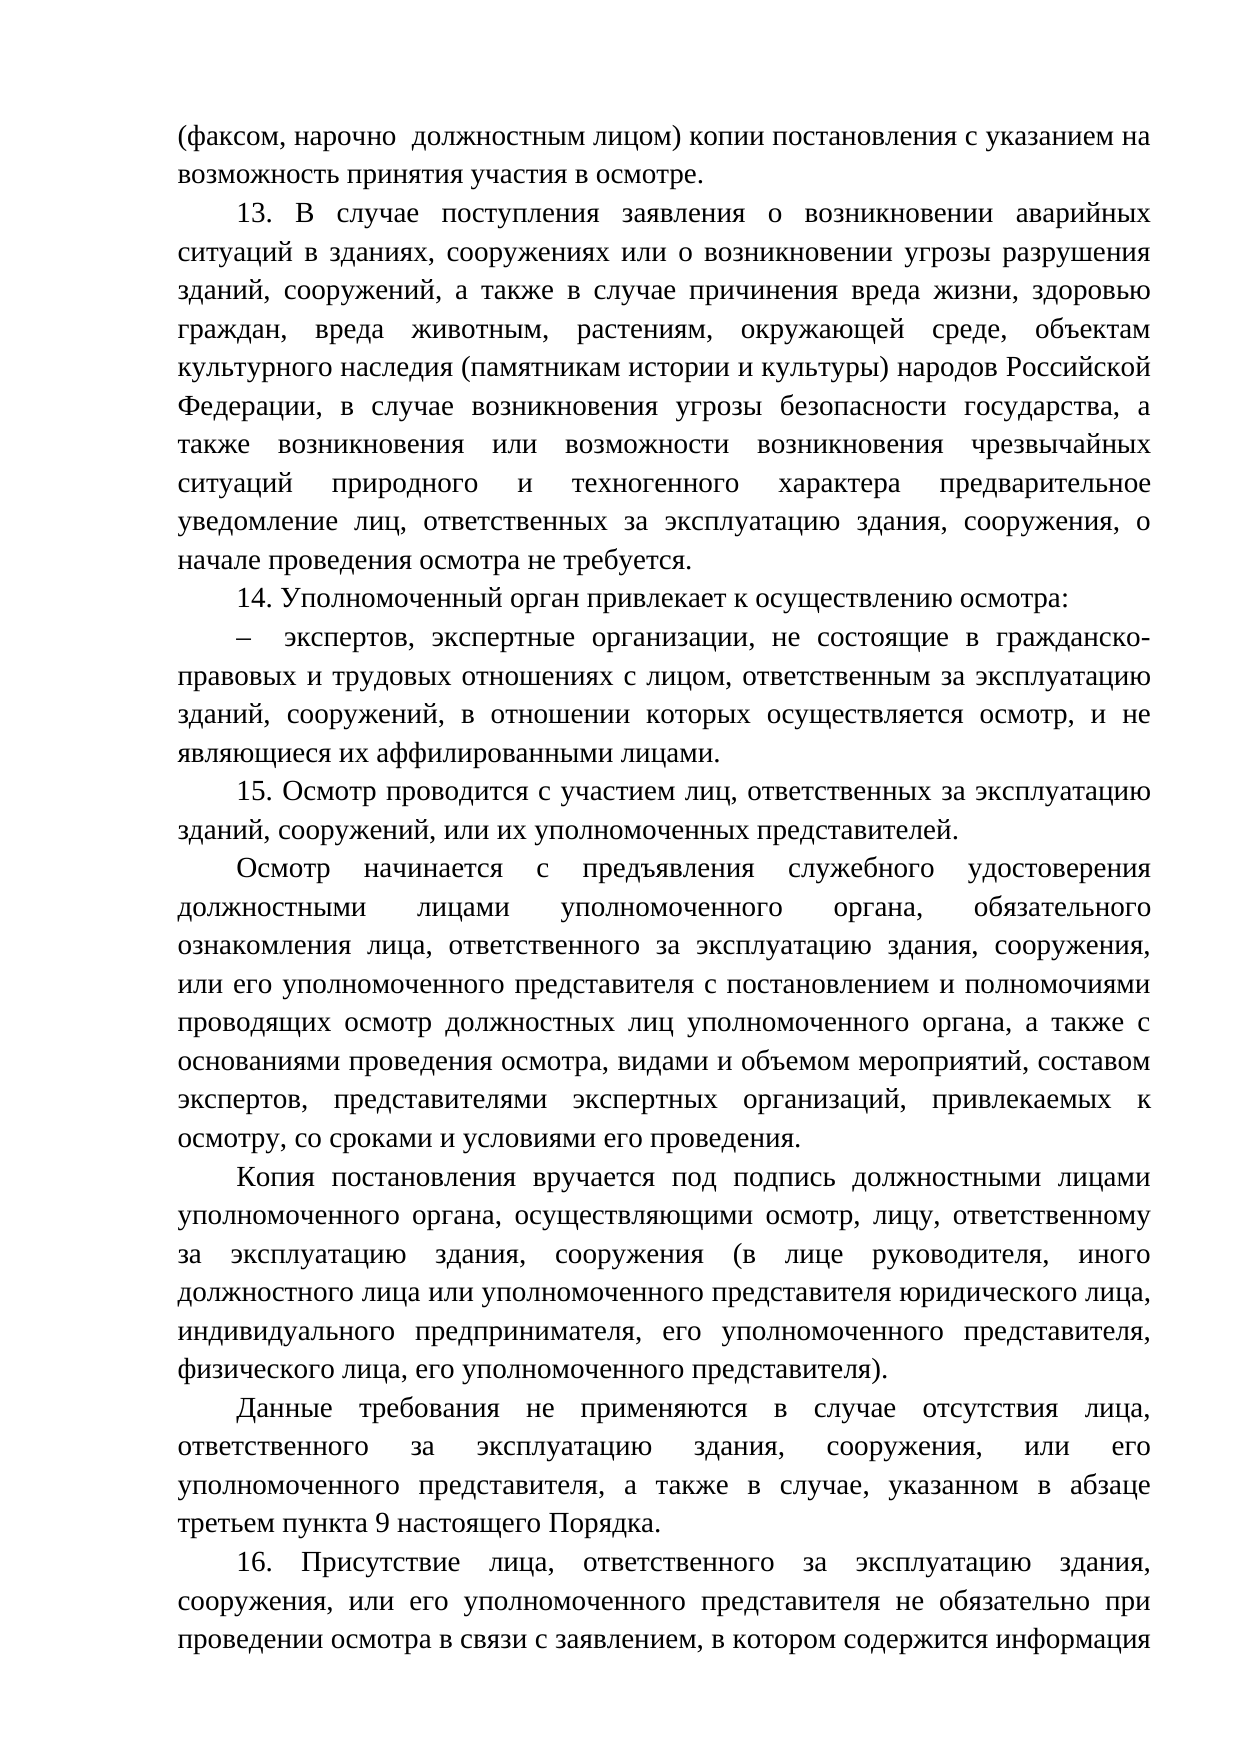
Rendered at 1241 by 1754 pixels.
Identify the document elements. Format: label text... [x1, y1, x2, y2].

text 15. Осмотр проводится с участием лиц, ответственных за эксплуатацию зданий, сооружений, или их уполномоченных представителей. [177, 773, 1152, 845]
text Осмотр начинается с предъявления служебного удостоверения должностными лицами уполномоченного органа, обязательного ознакомления лица, ответственного за эксплуатацию здания, сооружения, или его уполномоченного представителя с постановлением и полномочиями проводящих осмотр должностных лиц уполномоченного органа, а также с основаниями проведения осмотра, видами и объемом мероприятий, составом экспертов, представителями экспертных организаций, привлекаемых к осмотру, со сроками и условиями его проведения. [177, 850, 1152, 1154]
text – экспертов, экспертные организации, не состоящие в гражданско-правовых и трудовых отношениях с лицом, ответственным за эксплуатацию зданий, сооружений, в отношении которых осуществляется осмотр, и не являющиеся их аффилированными лицами. [177, 619, 1152, 768]
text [177, 118, 1152, 190]
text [177, 1544, 1152, 1655]
text Данные требования не применяются в случае отсутствия лица, ответственного за эксплуатацию здания, сооружения, или его уполномоченного представителя, а также в случае, указанном в абзаце третьем пункта 9 настоящего Порядка. [177, 1390, 1152, 1539]
text Копия постановления вручается под подпись должностными лицами уполномоченного органа, осуществляющими осмотр, лицу, ответственному за эксплуатацию здания, сооружения (в лице руководителя, иного должностного лица или уполномоченного представителя юридического лица, индивидуального предпринимателя, его уполномоченного представителя, физического лица, его уполномоченного представителя). [177, 1159, 1152, 1385]
text 13. В случае поступления заявления о возникновении аварийных ситуаций в зданиях, сооружениях или о возникновении угрозы разрушения зданий, сооружений, а также в случае причинения вреда жизни, здоровью граждан, вреда животным, растениям, окружающей среде, объектам культурного наследия (памятникам истории и культуры) народов Российской Федерации, в случае возникновения угрозы безопасности государства, а также возникновения или возможности возникновения чрезвычайных ситуаций природного и техногенного характера предварительное уведомление лиц, ответственных за эксплуатацию здания, сооружения, о начале проведения осмотра не требуется. [177, 195, 1152, 576]
text 14. Уполномоченный орган привлекает к осуществлению осмотра: [177, 581, 1152, 614]
